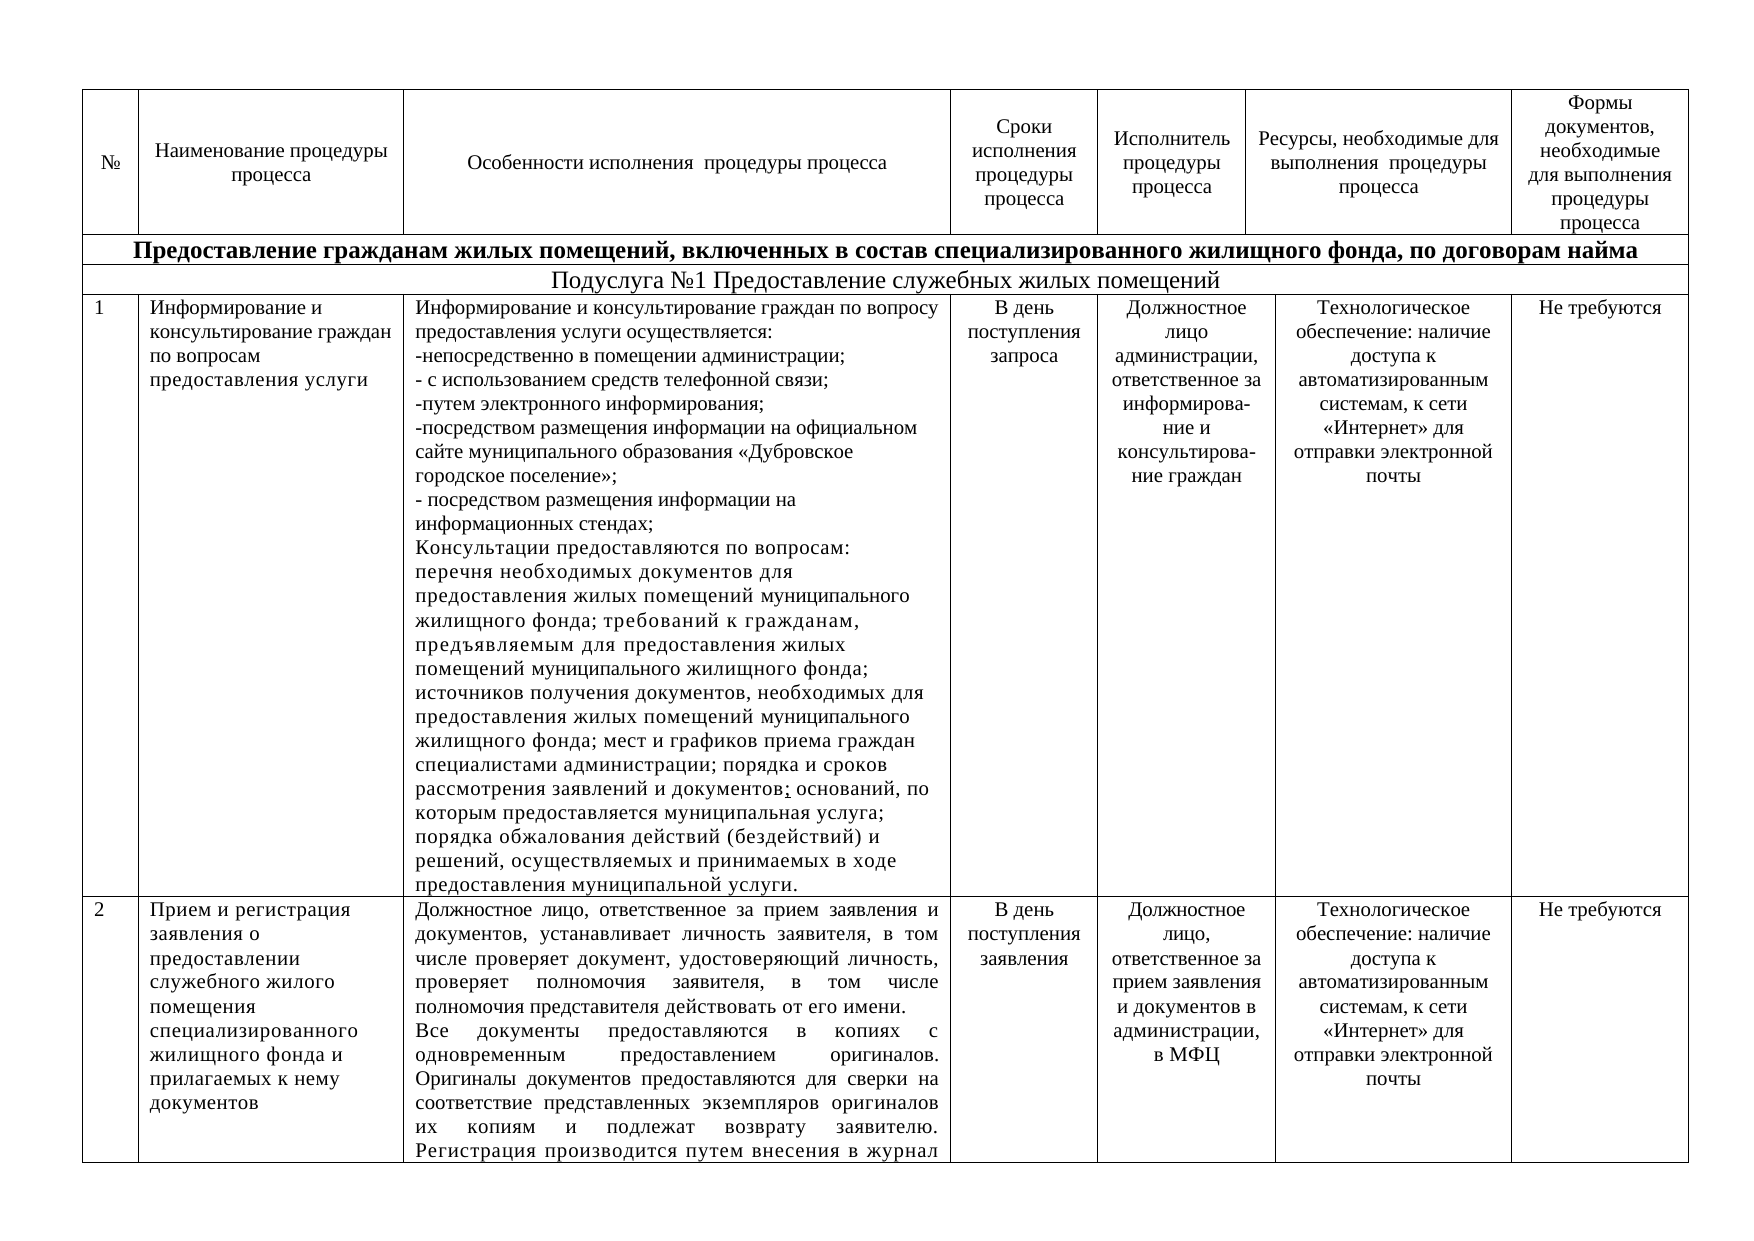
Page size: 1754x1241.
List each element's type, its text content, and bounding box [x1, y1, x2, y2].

table_cell Технологическое обеспечение: наличие доступа к автоматизированным системам, к сети «Интернет» для отправки электронной почты [1276, 295, 1511, 896]
table_header Особенности исполнения процедуры процесса [404, 90, 950, 234]
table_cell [951, 897, 1097, 1162]
table_header Исполнитель процедуры процесса [1098, 90, 1245, 234]
table_cell Информирование и консультирование граждан по вопросу предоставления услуги осуществляется: -непосредственно в помещении администрации; - с использованием средств телефонной связи; -путем электронного информирования; -посредством размещения информации на официальном сайте муниципального образования «Дубровское городское поселение»; - посредством размещения информации на информационных стендах; Консультации предоставляются по вопросам: перечня необходимых документов для предоставления жилых помещений муниципального жилищного фонда; требований к гражданам, предъявляемым для предоставления жилых помещений муниципального жилищного фонда; источников получения документов, необходимых для предоставления жилых помещений муниципального жилищного фонда; мест и графиков приема граждан специалистами администрации; порядка и сроков рассмотрения заявлений и документов; оснований, по которым предоставляется муниципальная услуга; порядка обжалования действий (бездействий) и решений, осуществляемых и принимаемых в ходе предоставления муниципальной услуги. [404, 295, 950, 896]
table_cell Не требуются [1512, 295, 1688, 896]
table_header Ресурсы, необходимые для выполнения процедуры процесса [1246, 90, 1511, 234]
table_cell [1276, 897, 1511, 1162]
table_header Формы документов, необходимые для выполнения процедуры процесса [1512, 90, 1688, 234]
table_cell Должностное лицо администрации, ответственное за информирова-ние и консультирова-ние граждан [1098, 295, 1275, 896]
table_cell Не требуются [1512, 897, 1688, 1162]
table_cell Информирование и консультирование граждан по вопросам предоставления услуги [139, 295, 403, 896]
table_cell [1098, 897, 1275, 1162]
table_cell 2 [83, 897, 138, 1162]
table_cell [404, 897, 950, 1162]
table_header № [83, 90, 138, 234]
table_header Сроки исполнения процедуры процесса [951, 90, 1097, 234]
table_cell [139, 897, 403, 1162]
table_cell Подуслуга №1 Предоставление служебных жилых помещений [83, 265, 1688, 294]
table_cell Предоставление гражданам жилых помещений, включенных в состав специализированного жилищного фонда, по договорам найма [83, 235, 1688, 264]
table_cell 1 [83, 295, 138, 896]
table_cell В день поступления запроса [951, 295, 1097, 896]
table_header Наименование процедуры процесса [139, 90, 403, 234]
